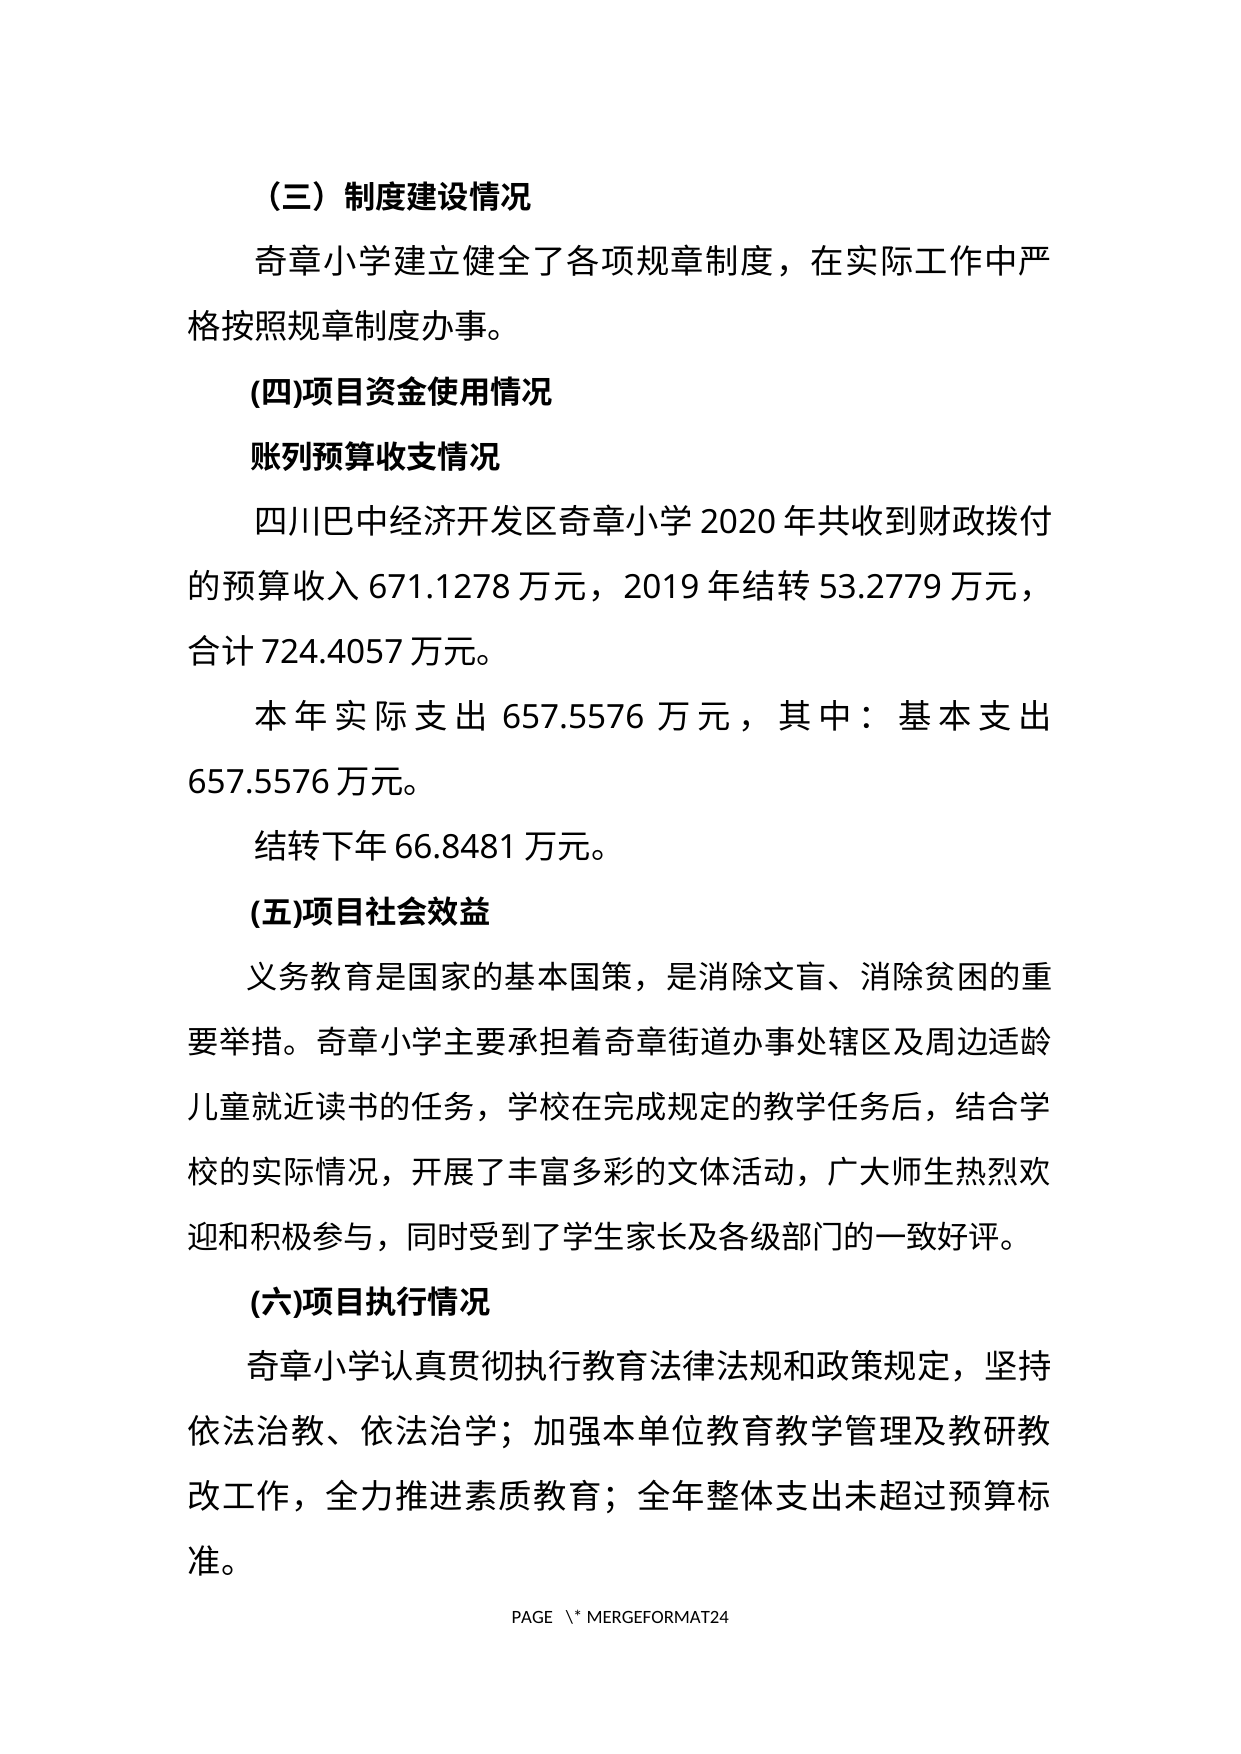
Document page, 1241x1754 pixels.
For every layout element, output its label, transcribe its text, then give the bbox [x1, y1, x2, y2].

text （三）制度建设情况 [187, 162, 1053, 227]
text 奇章小学建立健全了各项规章制度，在实际工作中严格按照规章制度办事。 [187, 227, 1053, 357]
text 四川巴中经济开发区奇章小学2020年共收到财政拨付的预算收入671.1278万元，2019年结转53.2779万元，合计724.4057万元。 [187, 487, 1053, 682]
text 奇章小学认真贯彻执行教育法律法规和政策规定，坚持依法治教、依法治学；加强本单位教育教学管理及教研教改工作，全力推进素质教育；全年整体支出未超过预算标准。 [187, 1332, 1053, 1592]
text (四)项目资金使用情况 [187, 357, 1053, 422]
text (六)项目执行情况 [187, 1267, 1053, 1332]
text 结转下年66.8481万元。 [187, 812, 1053, 877]
text 账列预算收支情况 [187, 422, 1053, 487]
text (五)项目社会效益 [187, 877, 1053, 942]
text 义务教育是国家的基本国策，是消除文盲、消除贫困的重要举措。奇章小学主要承担着奇章街道办事处辖区及周边适龄儿童就近读书的任务，学校在完成规定的教学任务后，结合学校的实际情况，开展了丰富多彩的文体活动，广大师生热烈欢迎和积极参与，同时受到了学生家长及各级部门的一致好评。 [187, 942, 1053, 1267]
text 本年实际支出657.5576万元，其中：基本支出657.5576万元。 [187, 682, 1053, 812]
